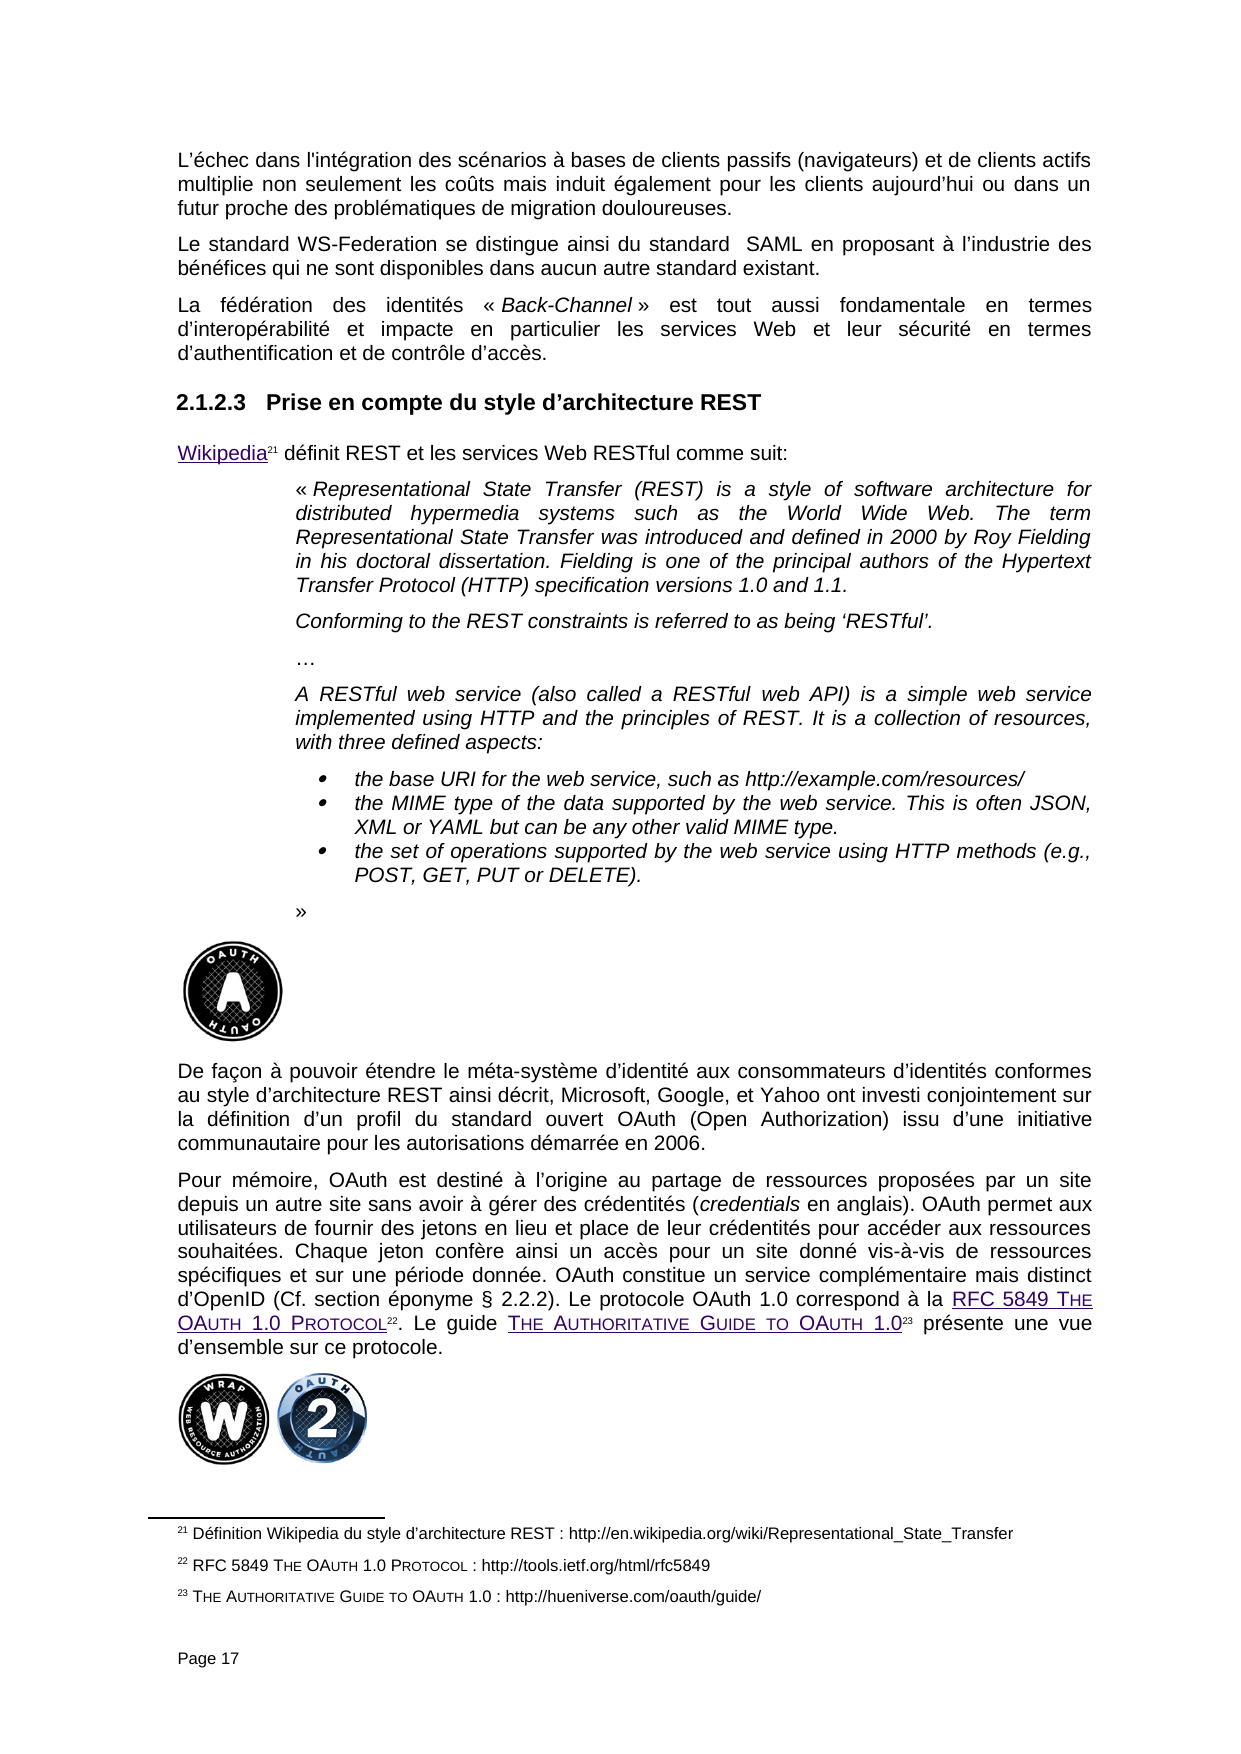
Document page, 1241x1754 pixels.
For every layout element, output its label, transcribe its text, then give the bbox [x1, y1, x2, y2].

picture [177, 935, 288, 1047]
text Le standard WS-Federation se distingue ainsi du standard SAML en proposant à l’industrie des bénéfices qui ne sont disponibles dans aucun autre standard existant. [177, 232, 1093, 280]
list the base URI for the web service, such as http://example.com/resources/ [317, 767, 1093, 791]
picture [275, 1371, 369, 1465]
picture [177, 1372, 270, 1465]
text La fédération des identités « Back-Channel » est tout aussi fondamentale en termes d’interopérabilité et impacte en particulier les services Web et leur sécurité en termes d’authentification et de contrôle d’accès. [177, 292, 1093, 364]
text » [295, 899, 1093, 923]
text Wikipedia définit REST et les services Web RESTful comme suit: [177, 441, 1093, 464]
list the set of operations supported by the web service using HTTP methods (e.g., POST, GET, PUT or DELETE). [317, 839, 1093, 887]
subtitle Prise en compte du style d’architecture REST [176, 389, 1093, 416]
text Conforming to the REST constraints is referred to as being ‘RESTful’. [295, 609, 1093, 633]
text A RESTful web service (also called a RESTful web API) is a simple web service implemented using HTTP and the principles of REST. It is a collection of resources, with three defined aspects: [295, 682, 1093, 754]
text … [295, 646, 1093, 670]
text Pour mémoire, OAuth est destiné à l’origine au partage de ressources proposées par un site depuis un autre site sans avoir à gérer des crédentités (credentials en anglais). OAuth permet aux utilisateurs de fournir des jetons en lieu et place de leur crédentités pour accéder aux ressources souhaitées. Chaque jeton confère ainsi un accès pour un site donné vis-à-vis de ressources spécifiques et sur une période donnée. OAuth constitue un service complémentaire mais distinct d’OpenID (Cf. section éponyme § 2.2.2). Le protocole OAuth 1.0 correspond à la RFC 5849 The OAuth 1.0 Protocol. Le guide The Authoritative Guide to OAuth 1.0 présente une vue d’ensemble sur ce protocole. [177, 1167, 1093, 1359]
text L’échec dans l'intégration des scénarios à bases de clients passifs (navigateurs) et de clients actifs multiplie non seulement les coûts mais induit également pour les clients aujourd’hui ou dans un futur proche des problématiques de migration douloureuses. [177, 148, 1093, 219]
list the MIME type of the data supported by the web service. This is often JSON, XML or YAML but can be any other valid MIME type. [317, 791, 1093, 839]
text De façon à pouvoir étendre le méta-système d’identité aux consommateurs d’identités conformes au style d’architecture REST ainsi décrit, Microsoft, Google, et Yahoo ont investi conjointement sur la définition d’un profil du standard ouvert OAuth (Open Authorization) issu d’une initiative communautaire pour les autorisations démarrée en 2006. [177, 1059, 1093, 1155]
text « Representational State Transfer (REST) is a style of software architecture for distributed hypermedia systems such as the World Wide Web. The term Representational State Transfer was introduced and defined in 2000 by Roy Fielding in his doctoral dissertation. Fielding is one of the principal authors of the Hypertext Transfer Protocol (HTTP) specification versions 1.0 and 1.1. [295, 477, 1093, 597]
